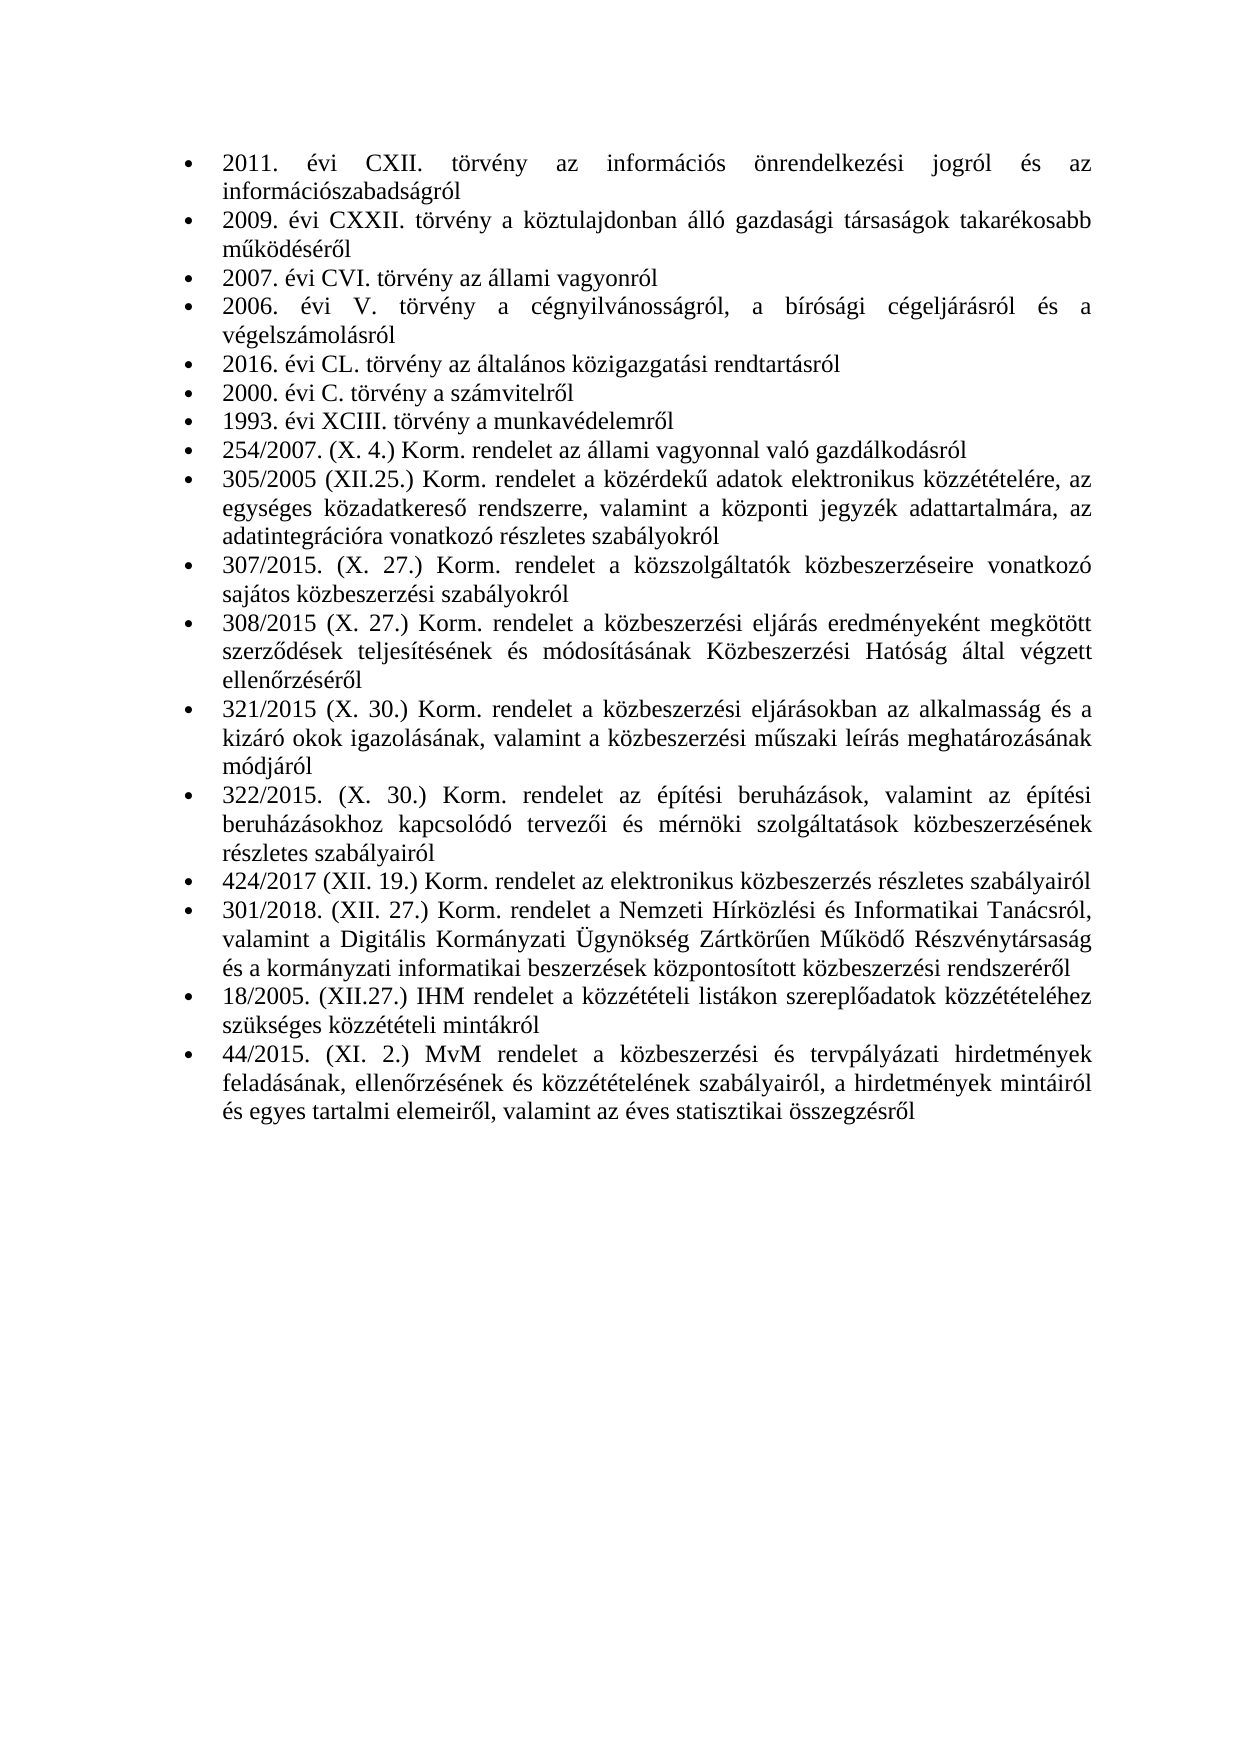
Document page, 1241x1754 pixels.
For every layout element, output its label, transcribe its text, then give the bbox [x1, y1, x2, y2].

list 321/2015 (X. 30.) Korm. rendelet a közbeszerzési eljárásokban az alkalmasság és a kizáró okok igazolásának, valamint a közbeszerzési műszaki leírás meghatározásának módjáról [185, 694, 1093, 780]
list 2011. évi CXII. törvény az információs önrendelkezési jogról és az információszabadságról [185, 148, 1093, 205]
list 254/2007. (X. 4.) Korm. rendelet az állami vagyonnal való gazdálkodásról [185, 435, 1093, 464]
list 1993. évi XCIII. törvény a munkavédelemről [185, 406, 1093, 435]
list 2006. évi V. törvény a cégnyilvánosságról, a bírósági cégeljárásról és a végelszámolásról [185, 291, 1093, 349]
list 322/2015. (X. 30.) Korm. rendelet az építési beruházások, valamint az építési beruházásokhoz kapcsolódó tervezői és mérnöki szolgáltatások közbeszerzésének részletes szabályairól [185, 780, 1093, 866]
list 301/2018. (XII. 27.) Korm. rendelet a Nemzeti Hírközlési és Informatikai Tanácsról, valamint a Digitális Kormányzati Ügynökség Zártkörűen Működő Részvénytársaság és a kormányzati informatikai beszerzések központosított közbeszerzési rendszeréről [185, 895, 1093, 981]
list 424/2017 (XII. 19.) Korm. rendelet az elektronikus közbeszerzés részletes szabályairól [185, 866, 1093, 895]
list 18/2005. (XII.27.) IHM rendelet a közzétételi listákon szereplőadatok közzétételéhez szükséges közzétételi mintákról [185, 981, 1093, 1039]
list 44/2015. (XI. 2.) MvM rendelet a közbeszerzési és tervpályázati hirdetmények feladásának, ellenőrzésének és közzétételének szabályairól, a hirdetmények mintáiról és egyes tartalmi elemeiről, valamint az éves statisztikai összegzésről [185, 1039, 1093, 1125]
list 308/2015 (X. 27.) Korm. rendelet a közbeszerzési eljárás eredményeként megkötött szerződések teljesítésének és módosításának Közbeszerzési Hatóság által végzett ellenőrzéséről [185, 608, 1093, 694]
list 307/2015. (X. 27.) Korm. rendelet a közszolgáltatók közbeszerzéseire vonatkozó sajátos közbeszerzési szabályokról [185, 550, 1093, 608]
list 2009. évi CXXII. törvény a köztulajdonban álló gazdasági társaságok takarékosabb működéséről [185, 205, 1093, 263]
list 305/2005 (XII.25.) Korm. rendelet a közérdekű adatok elektronikus közzétételére, az egységes közadatkereső rendszerre, valamint a központi jegyzék adattartalmára, az adatintegrációra vonatkozó részletes szabályokról [185, 464, 1093, 550]
list 2000. évi C. törvény a számvitelről [185, 378, 1093, 406]
list 2007. évi CVI. törvény az állami vagyonról [185, 263, 1093, 291]
list 2016. évi CL. törvény az általános közigazgatási rendtartásról [185, 349, 1093, 378]
